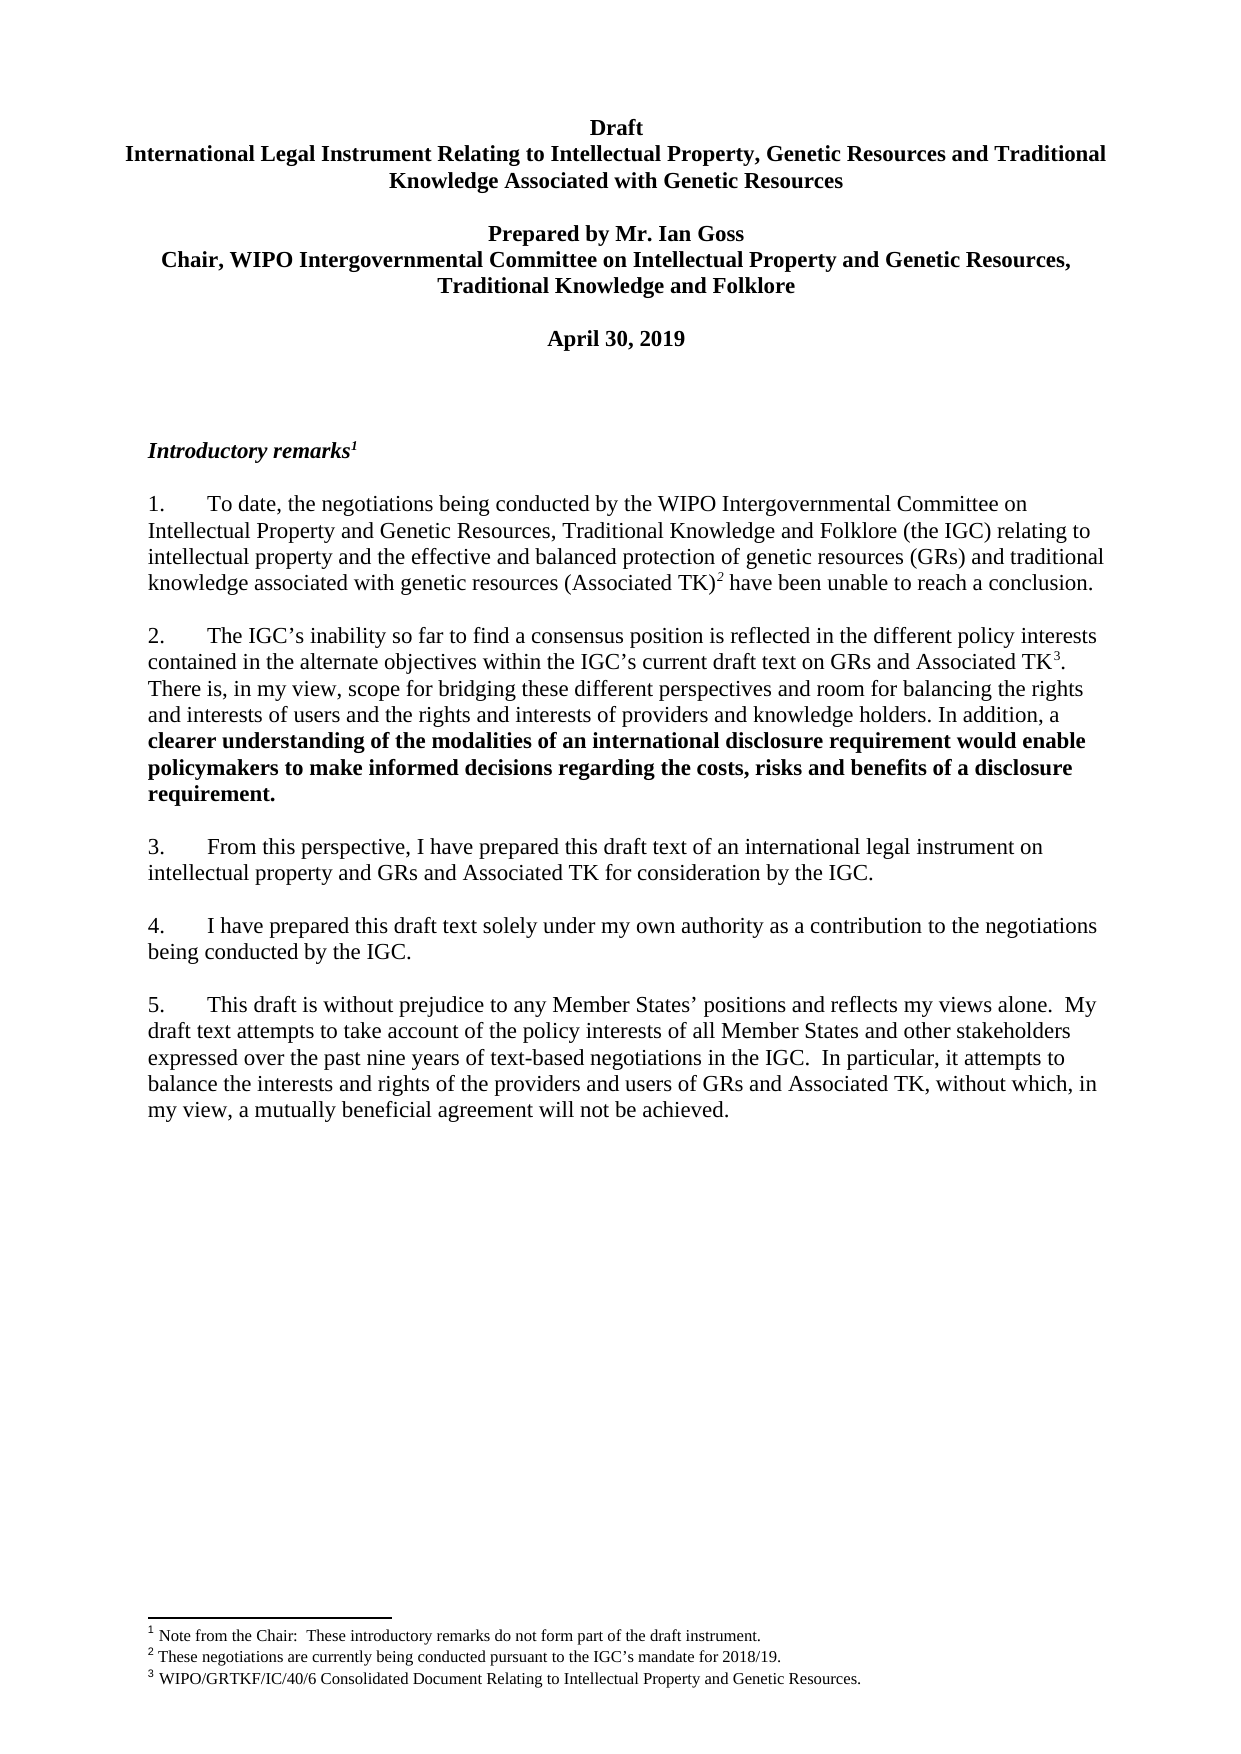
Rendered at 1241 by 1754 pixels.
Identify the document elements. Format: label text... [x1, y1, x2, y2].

text 4. I have prepared this draft text solely under my own authority as a contribution to the negotiations being conducted by the IGC. [148, 912, 1122, 965]
text Introductory remarks [148, 438, 1122, 464]
text 1. To date, the negotiations being conducted by the WIPO Intergovernmental Committee on Intellectual Property and Genetic Resources, Traditional Knowledge and Folklore (the IGC) relating to intellectual property and the effective and balanced protection of genetic resources (GRs) and traditional knowledge associated with genetic resources (Associated TK) have been unable to reach a conclusion. [148, 490, 1122, 596]
text 2. The IGC’s inability so far to find a consensus position is reflected in the different policy interests contained in the alternate objectives within the IGC’s current draft text on GRs and Associated TK. There is, in my view, scope for bridging these different perspectives and room for balancing the rights and interests of users and the rights and interests of providers and knowledge holders. In addition, a clearer understanding of the modalities of an international disclosure requirement would enable policymakers to make informed decisions regarding the costs, risks and benefits of a disclosure requirement. [148, 622, 1122, 807]
text 3. From this perspective, I have prepared this draft text of an international legal instrument on intellectual property and GRs and Associated TK for consideration by the IGC. [148, 833, 1122, 886]
text International Legal Instrument Relating to Intellectual Property, Genetic Resources and Traditional Knowledge Associated with Genetic Resources [110, 141, 1122, 193]
text April 30, 2019 [110, 325, 1122, 351]
text Prepared by Mr. Ian Goss [110, 219, 1122, 246]
text Chair, WIPO Intergovernmental Committee on Intellectual Property and Genetic Resources, Traditional Knowledge and Folklore [110, 246, 1122, 299]
text Draft [110, 114, 1122, 141]
text 5. This draft is without prejudice to any Member States’ positions and reflects my views alone. My draft text attempts to take account of the policy interests of all Member States and other stakeholders expressed over the past nine years of text-based negotiations in the IGC. In particular, it attempts to balance the interests and rights of the providers and users of GRs and Associated TK, without which, in my view, a mutually beneficial agreement will not be achieved. [148, 991, 1122, 1123]
